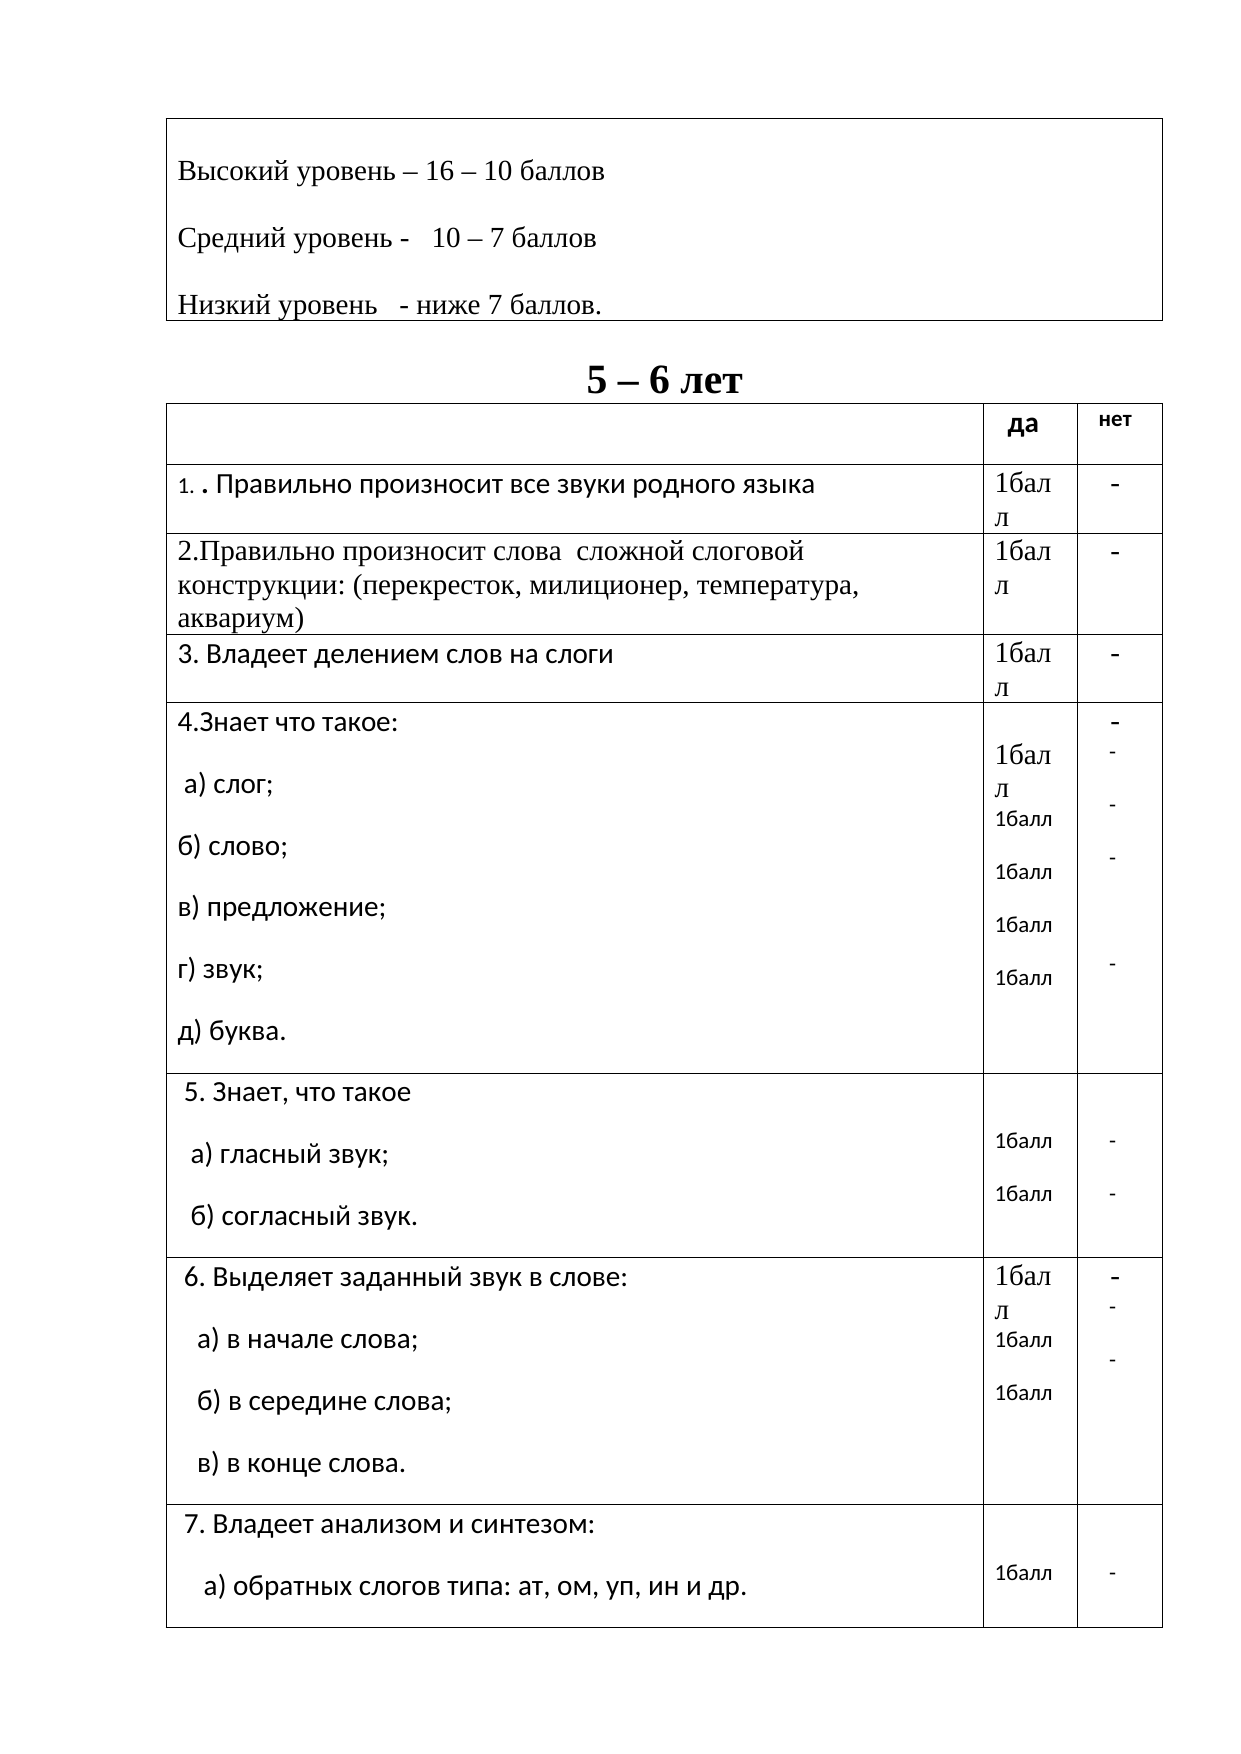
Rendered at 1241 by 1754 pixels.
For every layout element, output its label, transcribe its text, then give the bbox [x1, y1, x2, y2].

table_header [167, 404, 983, 464]
table_cell 2.Правильно произносит слова сложной слоговой конструкции: (перекресток, милиционер, температура, аквариум) [167, 534, 983, 634]
table_cell 6. Выделяет заданный звук в слове: а) в начале слова; б) в середине слова; в) в конце слова. [167, 1258, 983, 1504]
table_cell - - - - - [1078, 703, 1162, 1072]
table_cell - [1078, 534, 1162, 634]
table_cell - [1078, 635, 1162, 702]
table_cell - - [1078, 1505, 1162, 1627]
table_cell 1. . Правильно произносит все звуки родного языка [167, 465, 983, 532]
table_cell 1балл [984, 534, 1077, 634]
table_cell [167, 1505, 983, 1627]
table_header нет [1078, 404, 1162, 464]
table_cell 1балл 1балл 1балл 1балл 1балл [984, 703, 1077, 1072]
table_cell 4.Знает что такое: а) слог; б) слово; в) предложение; г) звук; д) буква. [167, 703, 983, 1072]
table_cell 1балл 1балл [984, 1074, 1077, 1257]
table_cell 1балл 1балл 1балл [984, 1258, 1077, 1504]
table_header да [984, 404, 1077, 464]
table_cell 1балл [984, 635, 1077, 702]
table_cell - - [1078, 1074, 1162, 1257]
text 5 – 6 лет [177, 355, 1152, 403]
table_cell 1балл [984, 465, 1077, 532]
table_cell - [1078, 465, 1162, 532]
table_cell 3. Владеет делением слов на слоги [167, 635, 983, 702]
table_cell 1балл 1балл [984, 1505, 1077, 1627]
table_cell 5. Знает, что такое а) гласный звук; б) согласный звук. [167, 1074, 983, 1257]
table_cell Высокий уровень – 16 – 10 баллов Средний уровень - 10 – 7 баллов Низкий уровень - ниже 7 баллов. [167, 119, 1162, 320]
table_cell - - - [1078, 1258, 1162, 1504]
